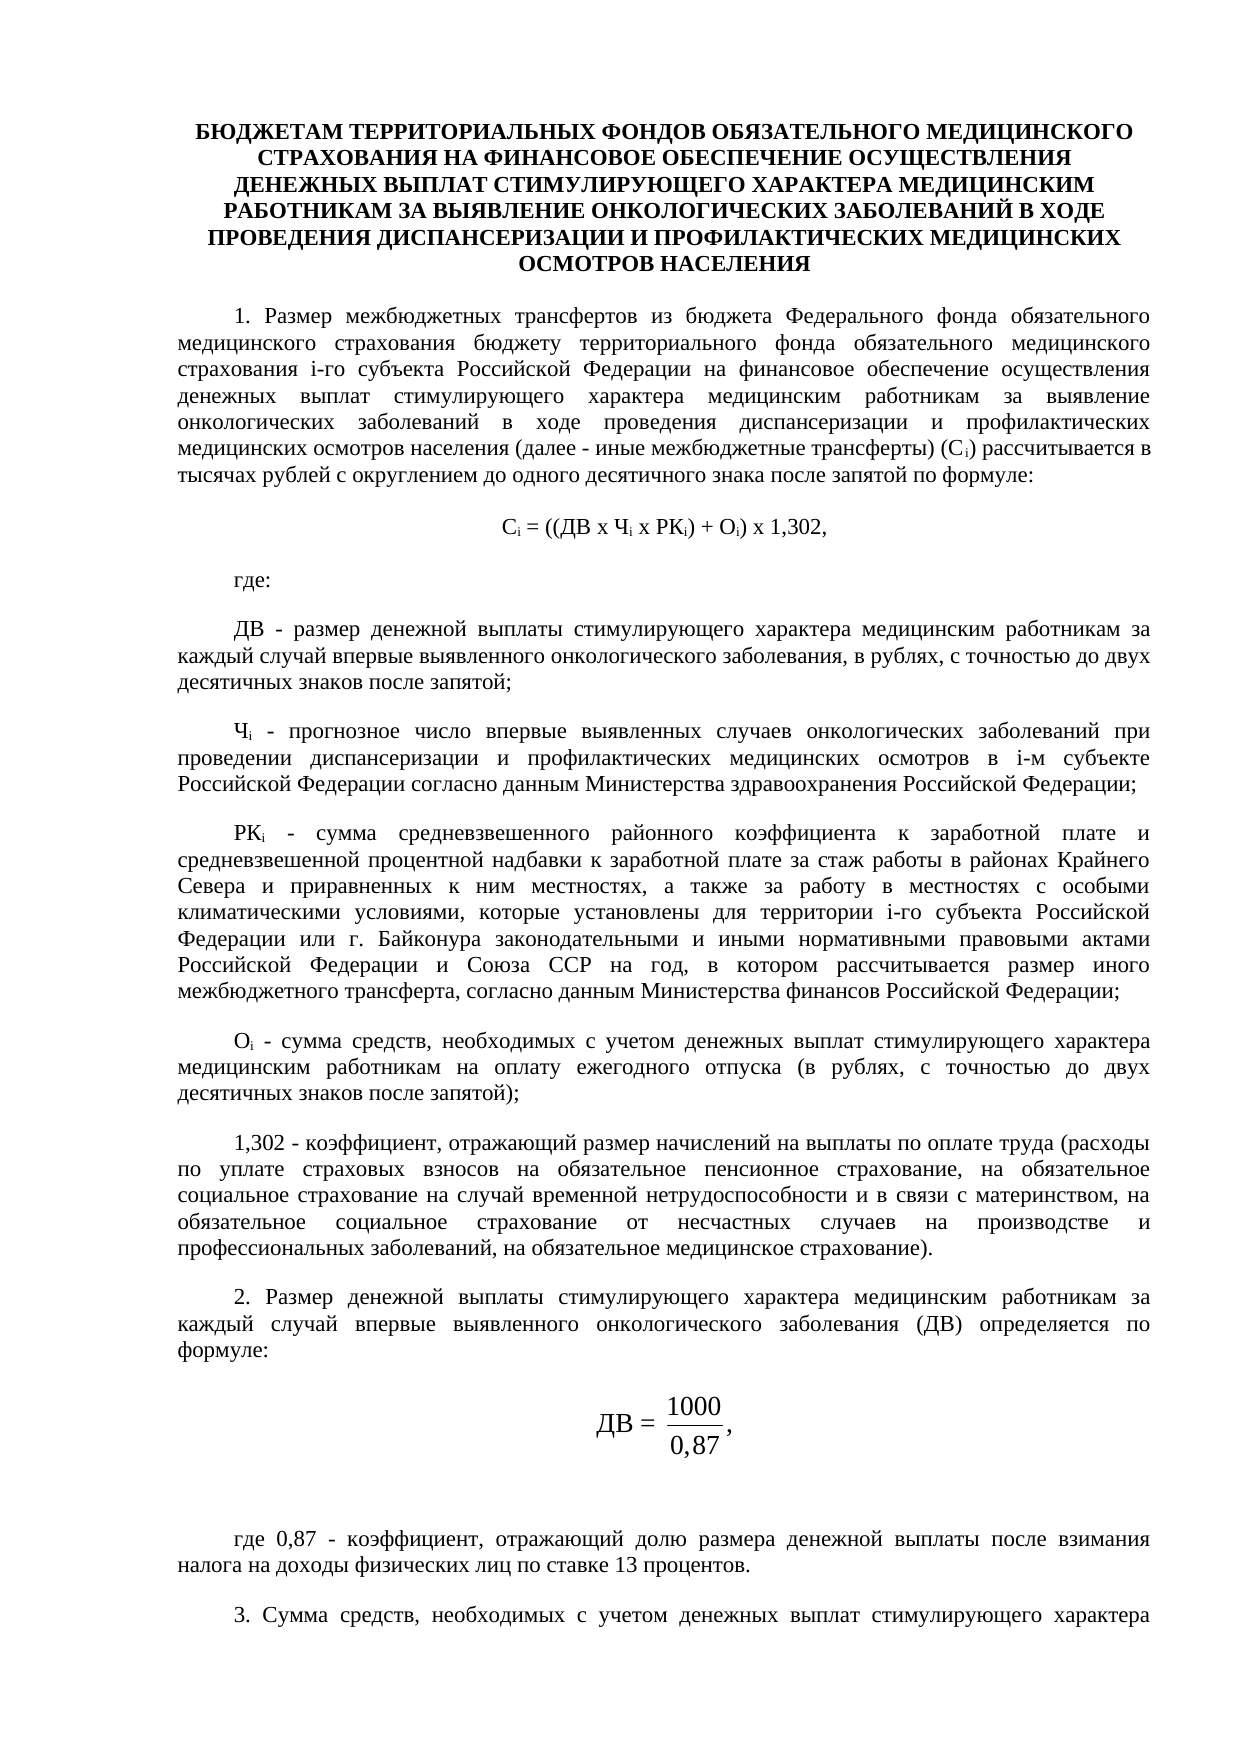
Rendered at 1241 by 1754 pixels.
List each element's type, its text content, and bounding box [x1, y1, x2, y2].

title ОСМОТРОВ НАСЕЛЕНИЯ [177, 250, 1152, 276]
text Оi - сумма средств, необходимых с учетом денежных выплат стимулирующего характера медицинским работникам на оплату ежегодного отпуска (в рублях, с точностью до двух десятичных знаков после запятой); [177, 1027, 1152, 1106]
text 1. Размер межбюджетных трансфертов из бюджета Федерального фонда обязательного медицинского страхования бюджету территориального фонда обязательного медицинского страхования i-го субъекта Российской Федерации на финансовое обеспечение осуществления денежных выплат стимулирующего характера медицинским работникам за выявление онкологических заболеваний в ходе проведения диспансеризации и профилактических медицинских осмотров населения (далее - иные межбюджетные трансферты) (Ci) рассчитывается в тысячах рублей с округлением до одного десятичного знака после запятой по формуле: [177, 303, 1152, 487]
title РАБОТНИКАМ ЗА ВЫЯВЛЕНИЕ ОНКОЛОГИЧЕСКИХ ЗАБОЛЕВАНИЙ В ХОДЕ [177, 197, 1152, 223]
title СТРАХОВАНИЯ НА ФИНАНСОВОЕ ОБЕСПЕЧЕНИЕ ОСУЩЕСТВЛЕНИЯ [177, 144, 1152, 171]
title БЮДЖЕТАМ ТЕРРИТОРИАЛЬНЫХ ФОНДОВ ОБЯЗАТЕЛЬНОГО МЕДИЦИНСКОГО [177, 118, 1152, 144]
title ДЕНЕЖНЫХ ВЫПЛАТ СТИМУЛИРУЮЩЕГО ХАРАКТЕРА МЕДИЦИНСКИМ [177, 171, 1152, 197]
title ПРОВЕДЕНИЯ ДИСПАНСЕРИЗАЦИИ И ПРОФИЛАКТИЧЕСКИХ МЕДИЦИНСКИХ [177, 223, 1152, 250]
text 1,302 - коэффициент, отражающий размер начислений на выплаты по оплате труда (расходы по уплате страховых взносов на обязательное пенсионное страхование, на обязательное социальное страхование на случай временной нетрудоспособности и в связи с материнством, на обязательное социальное страхование от несчастных случаев на производстве и профессиональных заболеваний, на обязательное медицинское страхование). [177, 1129, 1152, 1261]
text где: [177, 566, 1152, 592]
text где 0,87 - коэффициент, отражающий долю размера денежной выплаты после взимания налога на доходы физических лиц по ставке 13 процентов. [177, 1525, 1152, 1578]
text ДВ - размер денежной выплаты стимулирующего характера медицинским работникам за каждый случай впервые выявленного онкологического заболевания, в рублях, с точностью до двух десятичных знаков после запятой; [177, 615, 1152, 694]
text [177, 1601, 1152, 1627]
text РКi - сумма средневзвешенного районного коэффициента к заработной плате и средневзвешенной процентной надбавки к заработной плате за стаж работы в районах Крайнего Севера и приравненных к ним местностях, а также за работу в местностях с особыми климатическими условиями, которые установлены для территории i-го субъекта Российской Федерации или г. Байконура законодательными и иными нормативными правовыми актами Российской Федерации и Союза ССР на год, в котором рассчитывается размер иного межбюджетного трансферта, согласно данным Министерства финансов Российской Федерации; [177, 819, 1152, 1004]
text Чi - прогнозное число впервые выявленных случаев онкологических заболеваний при проведении диспансеризации и профилактических медицинских осмотров в i-м субъекте Российской Федерации согласно данным Министерства здравоохранения Российской Федерации; [177, 717, 1152, 796]
text Ci = ((ДВ x Чi x РКi) + Оi) x 1,302, [177, 513, 1152, 540]
text 2. Размер денежной выплаты стимулирующего характера медицинским работникам за каждый случай впервые выявленного онкологического заболевания (ДВ) определяется по формуле: [177, 1283, 1152, 1362]
